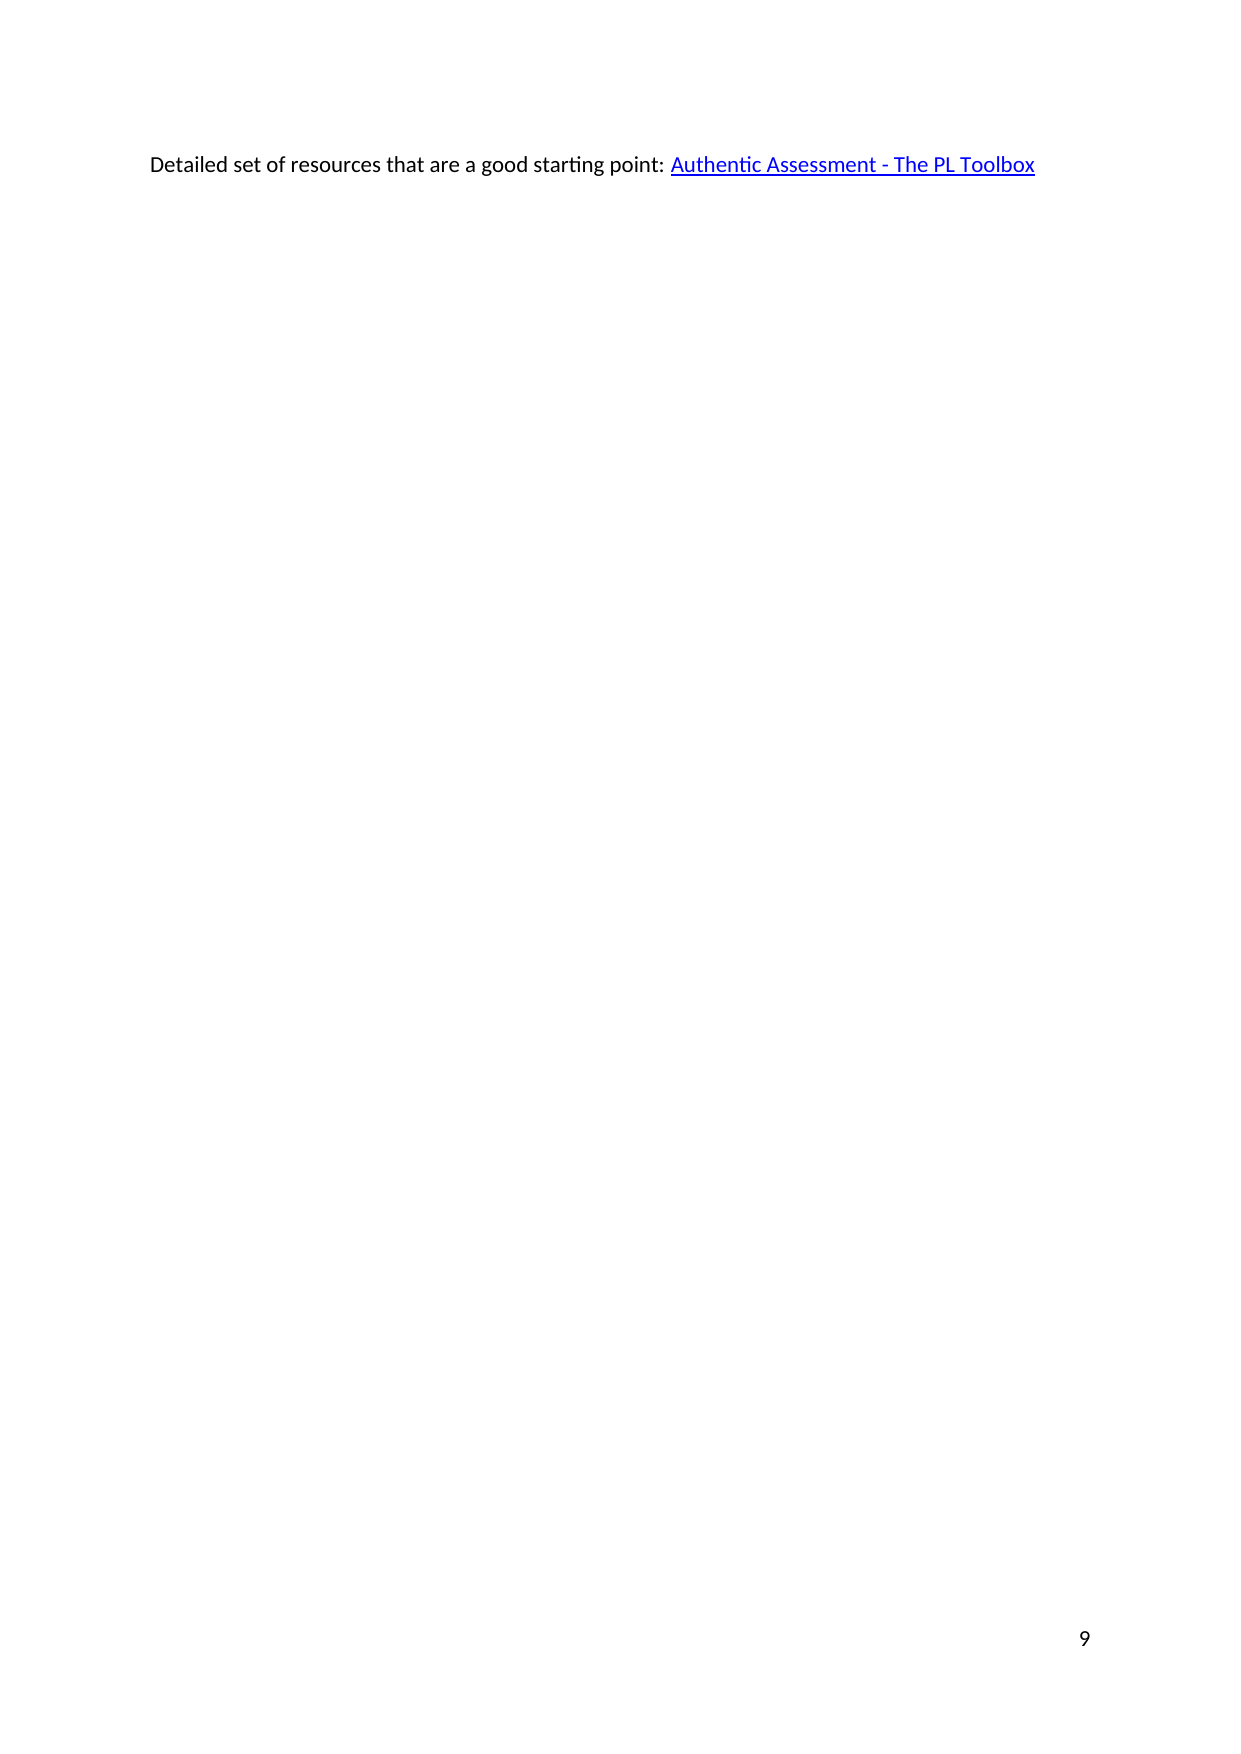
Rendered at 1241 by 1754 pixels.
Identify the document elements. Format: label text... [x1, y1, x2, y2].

text Detailed set of resources that are a good starting point: Authentic Assessment - The PL Toolbox [150, 150, 1090, 178]
